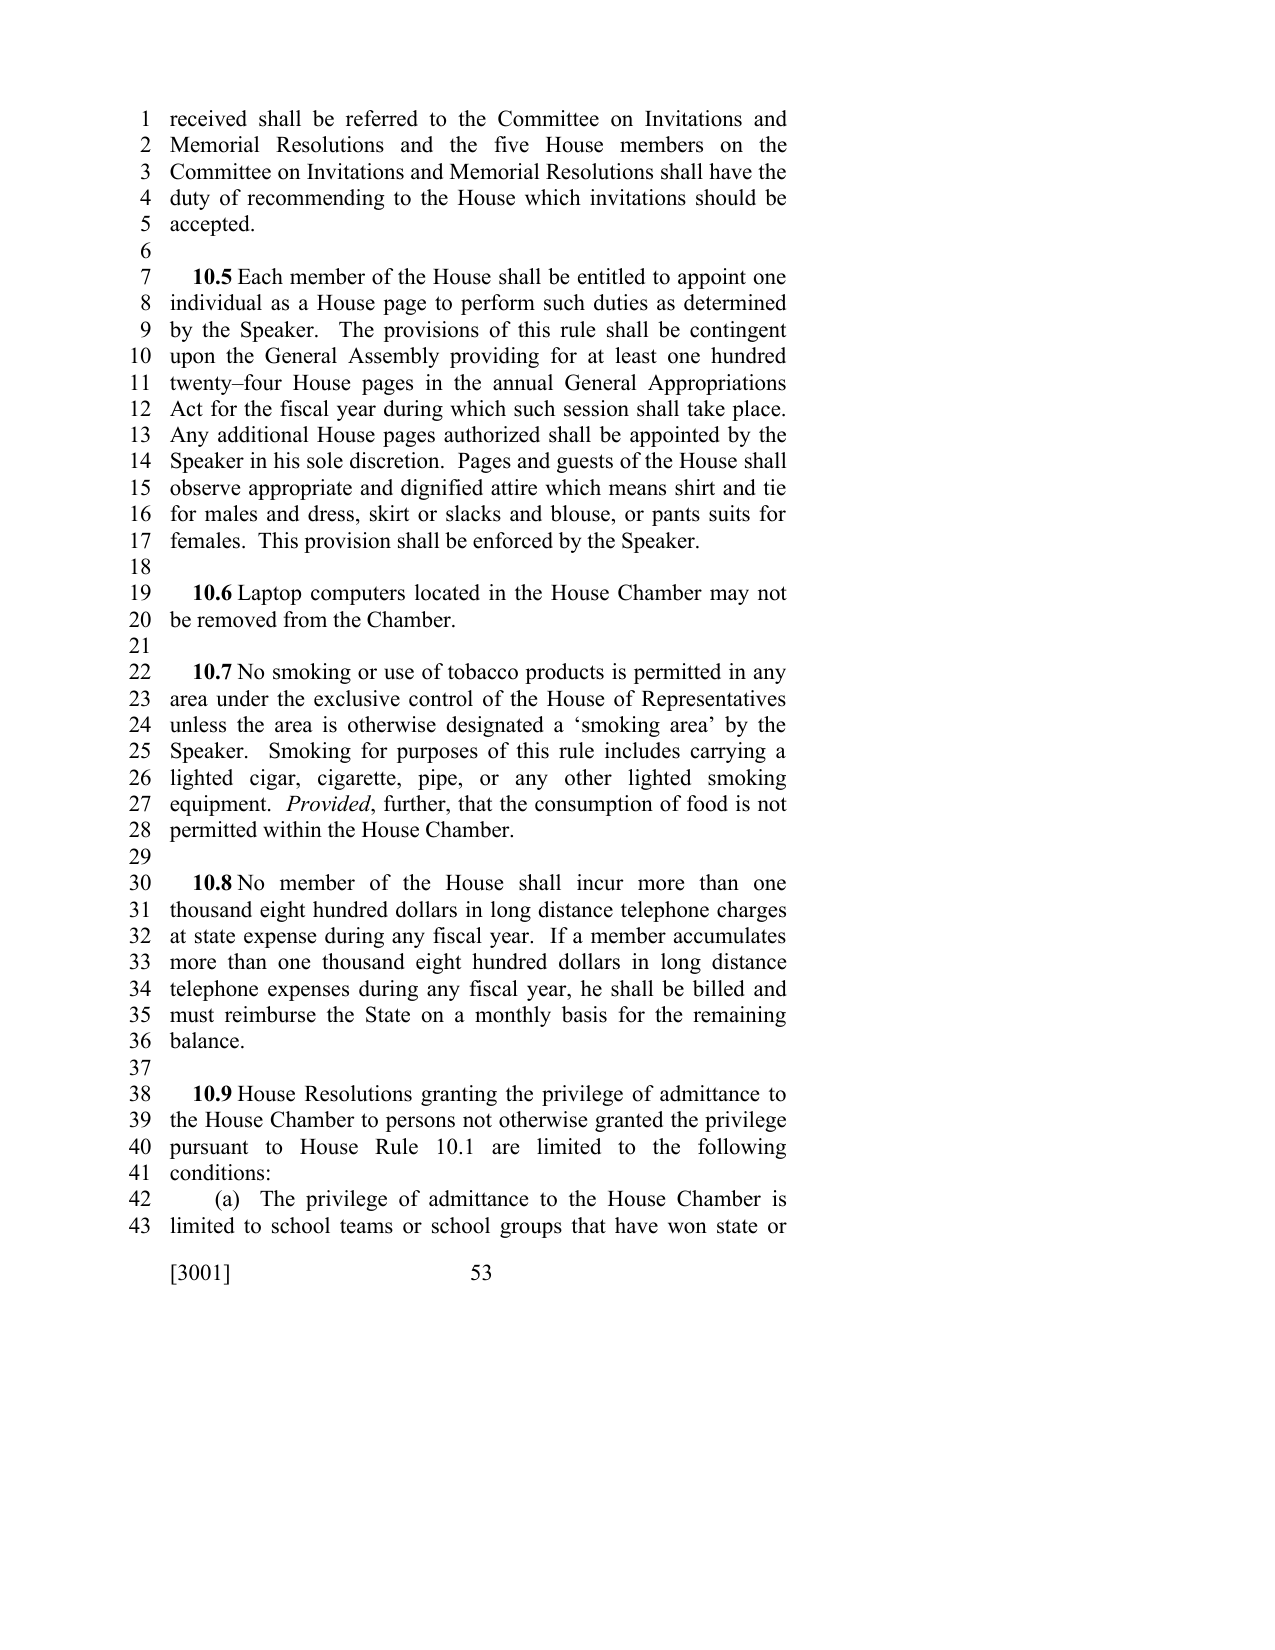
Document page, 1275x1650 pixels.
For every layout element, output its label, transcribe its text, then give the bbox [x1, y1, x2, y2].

text 10.6 Laptop computers located in the House Chamber may not be removed from the Chamber. [169, 579, 787, 632]
text 10.5 Each member of the House shall be entitled to appoint one individual as a House page to perform such duties as determined by the Speaker. The provisions of this rule shall be contingent upon the General Assembly providing for at least one hundred twenty–four House pages in the annual General Appropriations Act for the fiscal year during which such session shall take place. Any additional House pages authorized shall be appointed by the Speaker in his sole discretion. Pages and guests of the House shall observe appropriate and dignified attire which means shirt and tie for males and dress, skirt or slacks and blouse, or pants suits for females. This provision shall be enforced by the Speaker. [169, 263, 787, 553]
text 10.8 No member of the House shall incur more than one thousand eight hundred dollars in long distance telephone charges at state expense during any fiscal year. If a member accumulates more than one thousand eight hundred dollars in long distance telephone expenses during any fiscal year, he shall be billed and must reimburse the State on a monthly basis for the remaining balance. [169, 869, 787, 1054]
text 10.9 House Resolutions granting the privilege of admittance to the House Chamber to persons not otherwise granted the privilege pursuant to House Rule 10.1 are limited to the following conditions: [169, 1080, 787, 1186]
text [169, 1186, 787, 1238]
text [169, 105, 787, 237]
text 10.7 No smoking or use of tobacco products is permitted in any area under the exclusive control of the House of Representatives unless the area is otherwise designated a ‘smoking area’ by the Speaker. Smoking for purposes of this rule includes carrying a lighted cigar, cigarette, pipe, or any other lighted smoking equipment. Provided, further, that the consumption of food is not permitted within the House Chamber. [169, 658, 787, 843]
